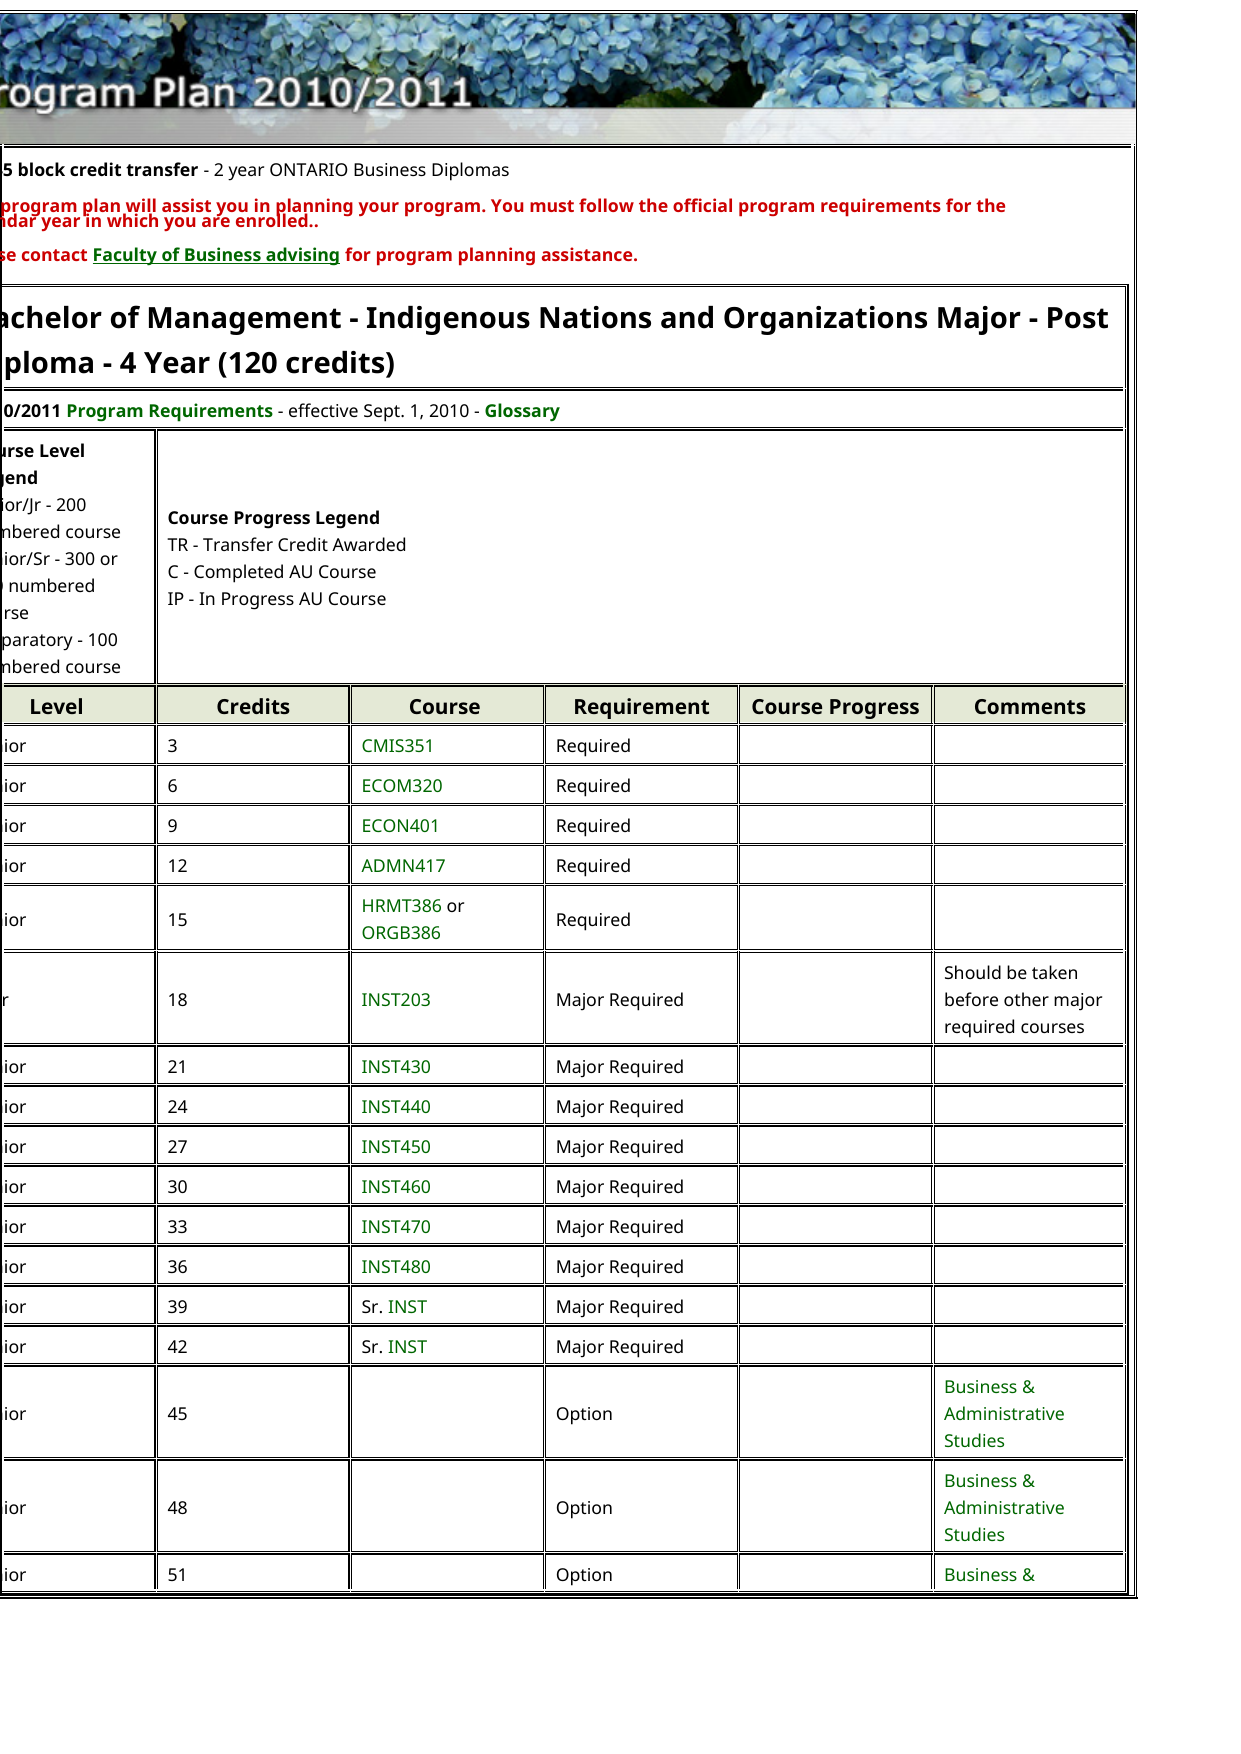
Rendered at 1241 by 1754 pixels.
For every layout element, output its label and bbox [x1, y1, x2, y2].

table_cell [0, 144, 1136, 1595]
picture [0, 14, 1136, 144]
